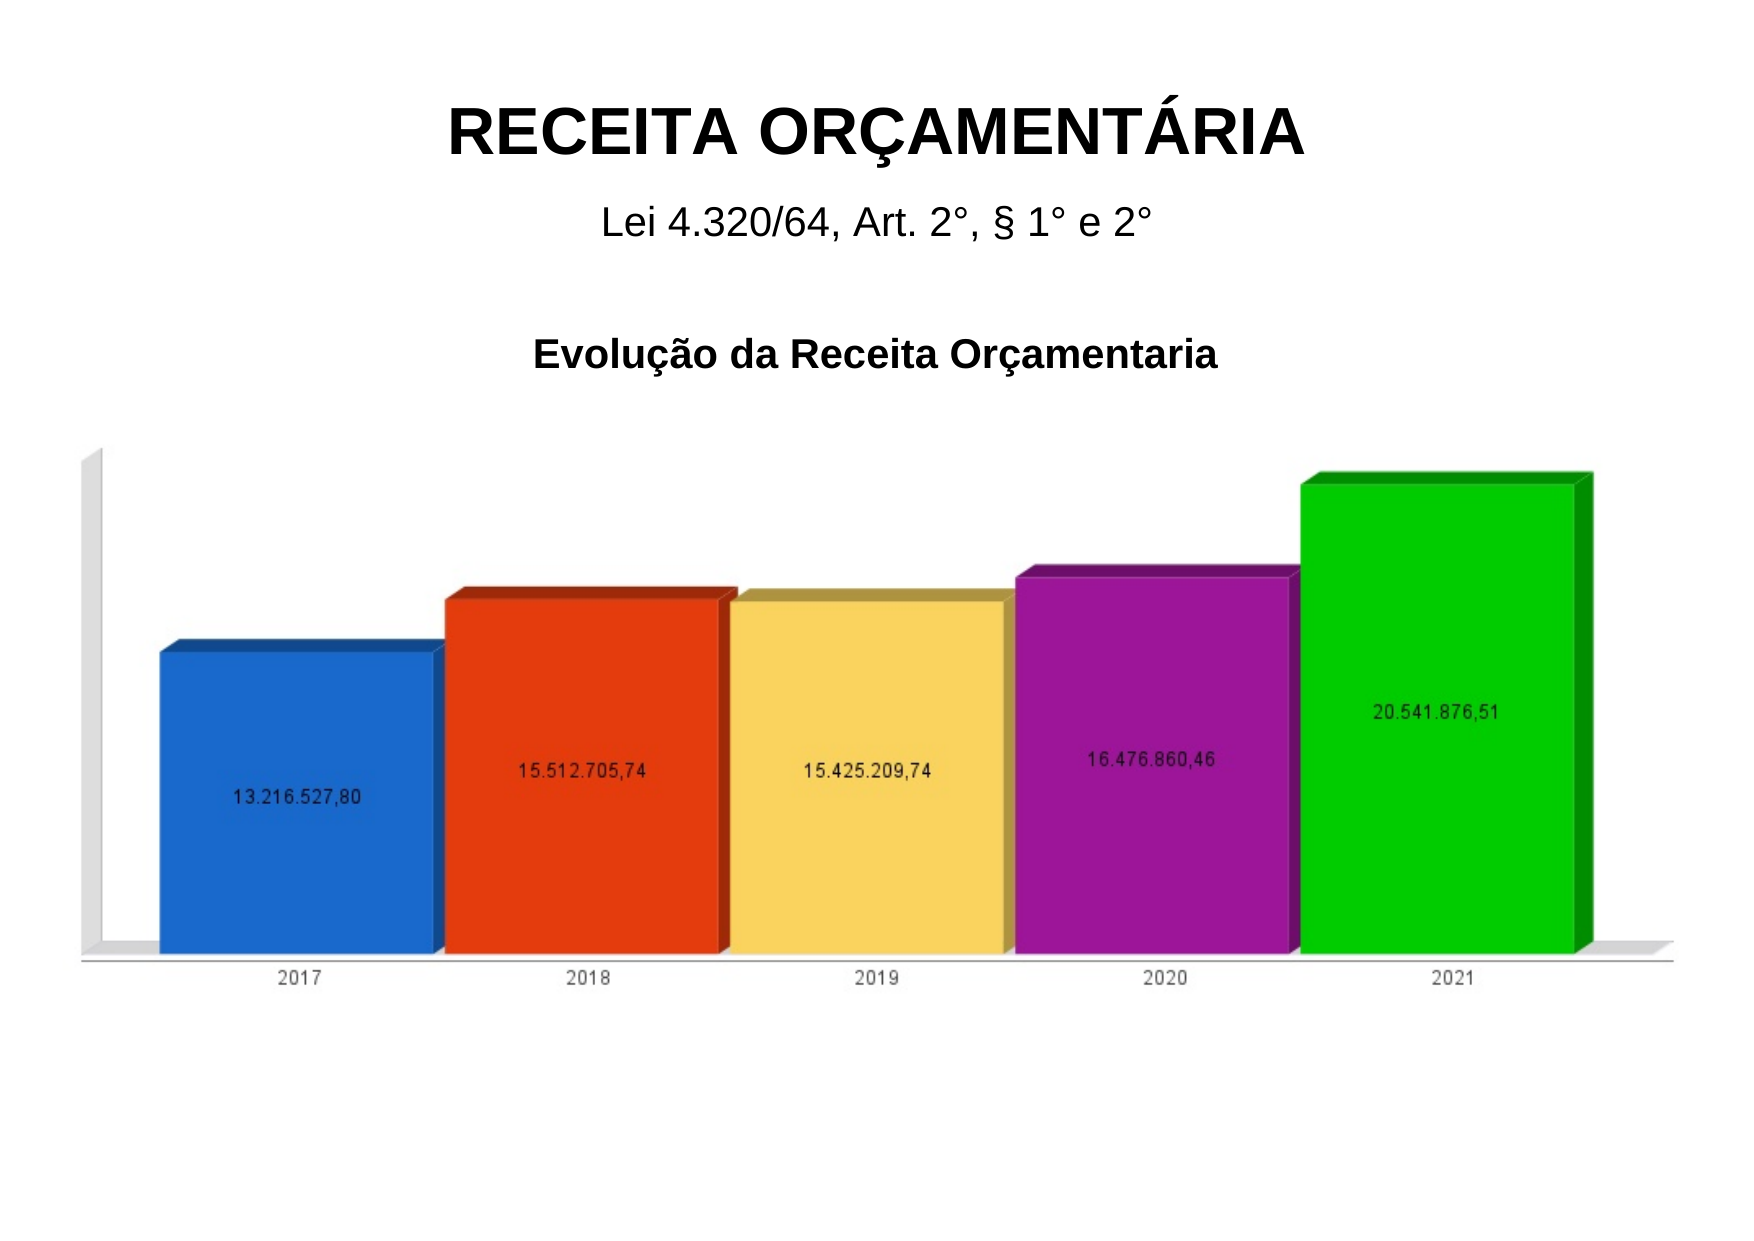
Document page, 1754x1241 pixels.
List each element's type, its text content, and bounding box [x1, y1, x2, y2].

text Lei 4.320/64, Art. 2°, § 1° e 2° [62, 197, 1691, 245]
picture [62, 432, 1692, 1003]
text receita orçamentária [62, 92, 1691, 168]
table_header Evolução da Receita Orçamentaria [61, 328, 1690, 380]
